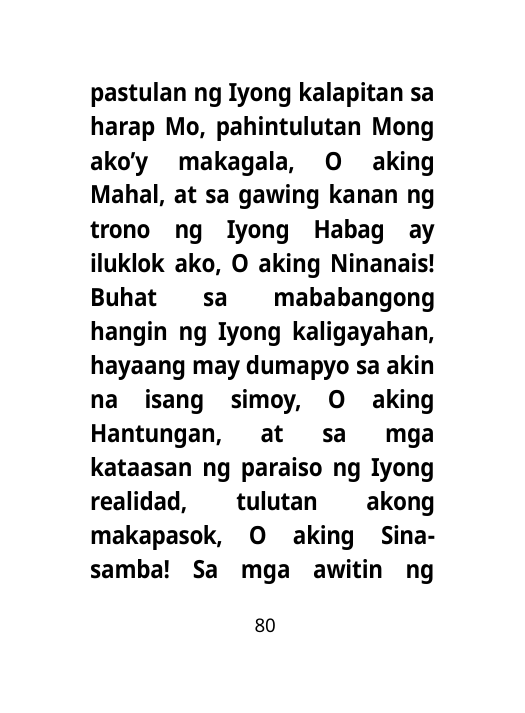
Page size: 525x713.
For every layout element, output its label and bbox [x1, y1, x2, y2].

text [90, 75, 435, 586]
